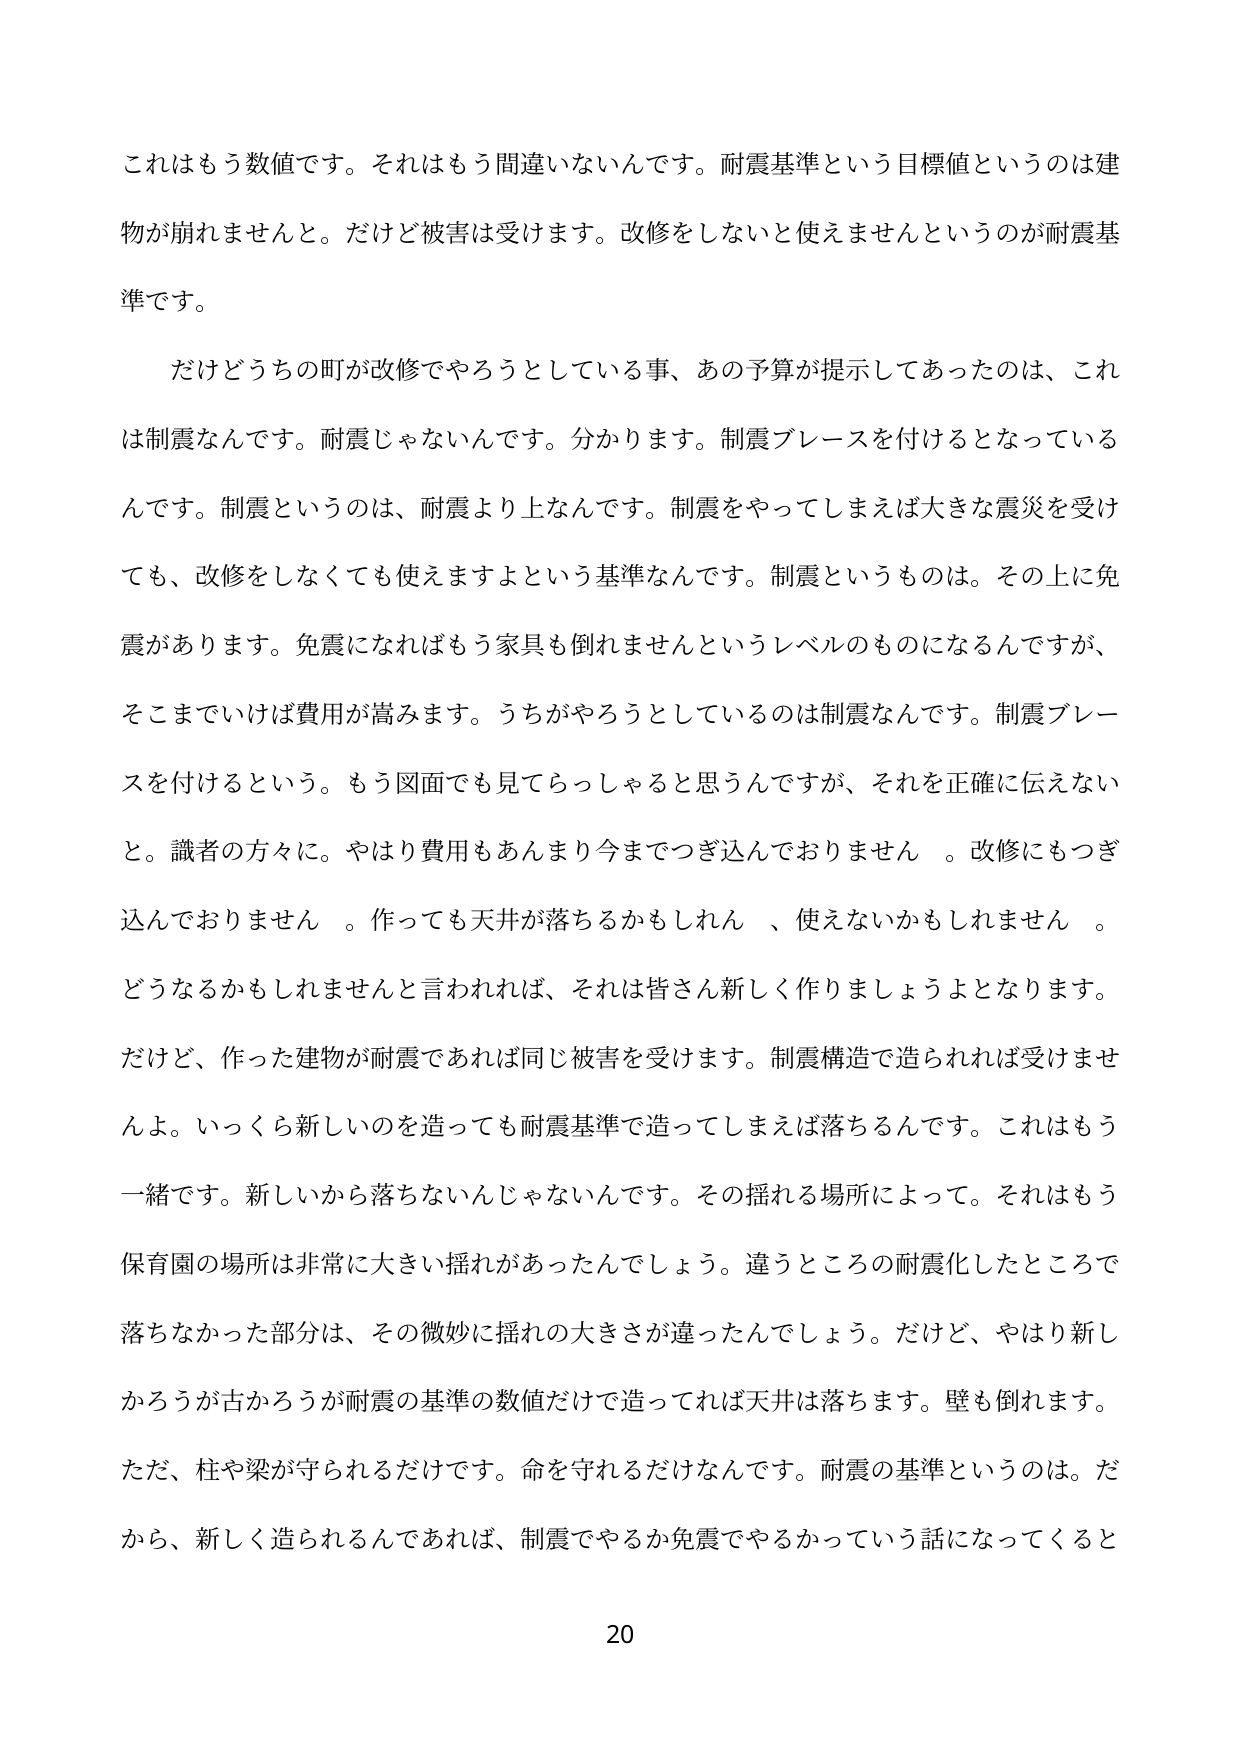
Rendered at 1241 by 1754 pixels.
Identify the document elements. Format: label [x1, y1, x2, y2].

text [120, 128, 1120, 334]
text [120, 334, 1120, 1572]
